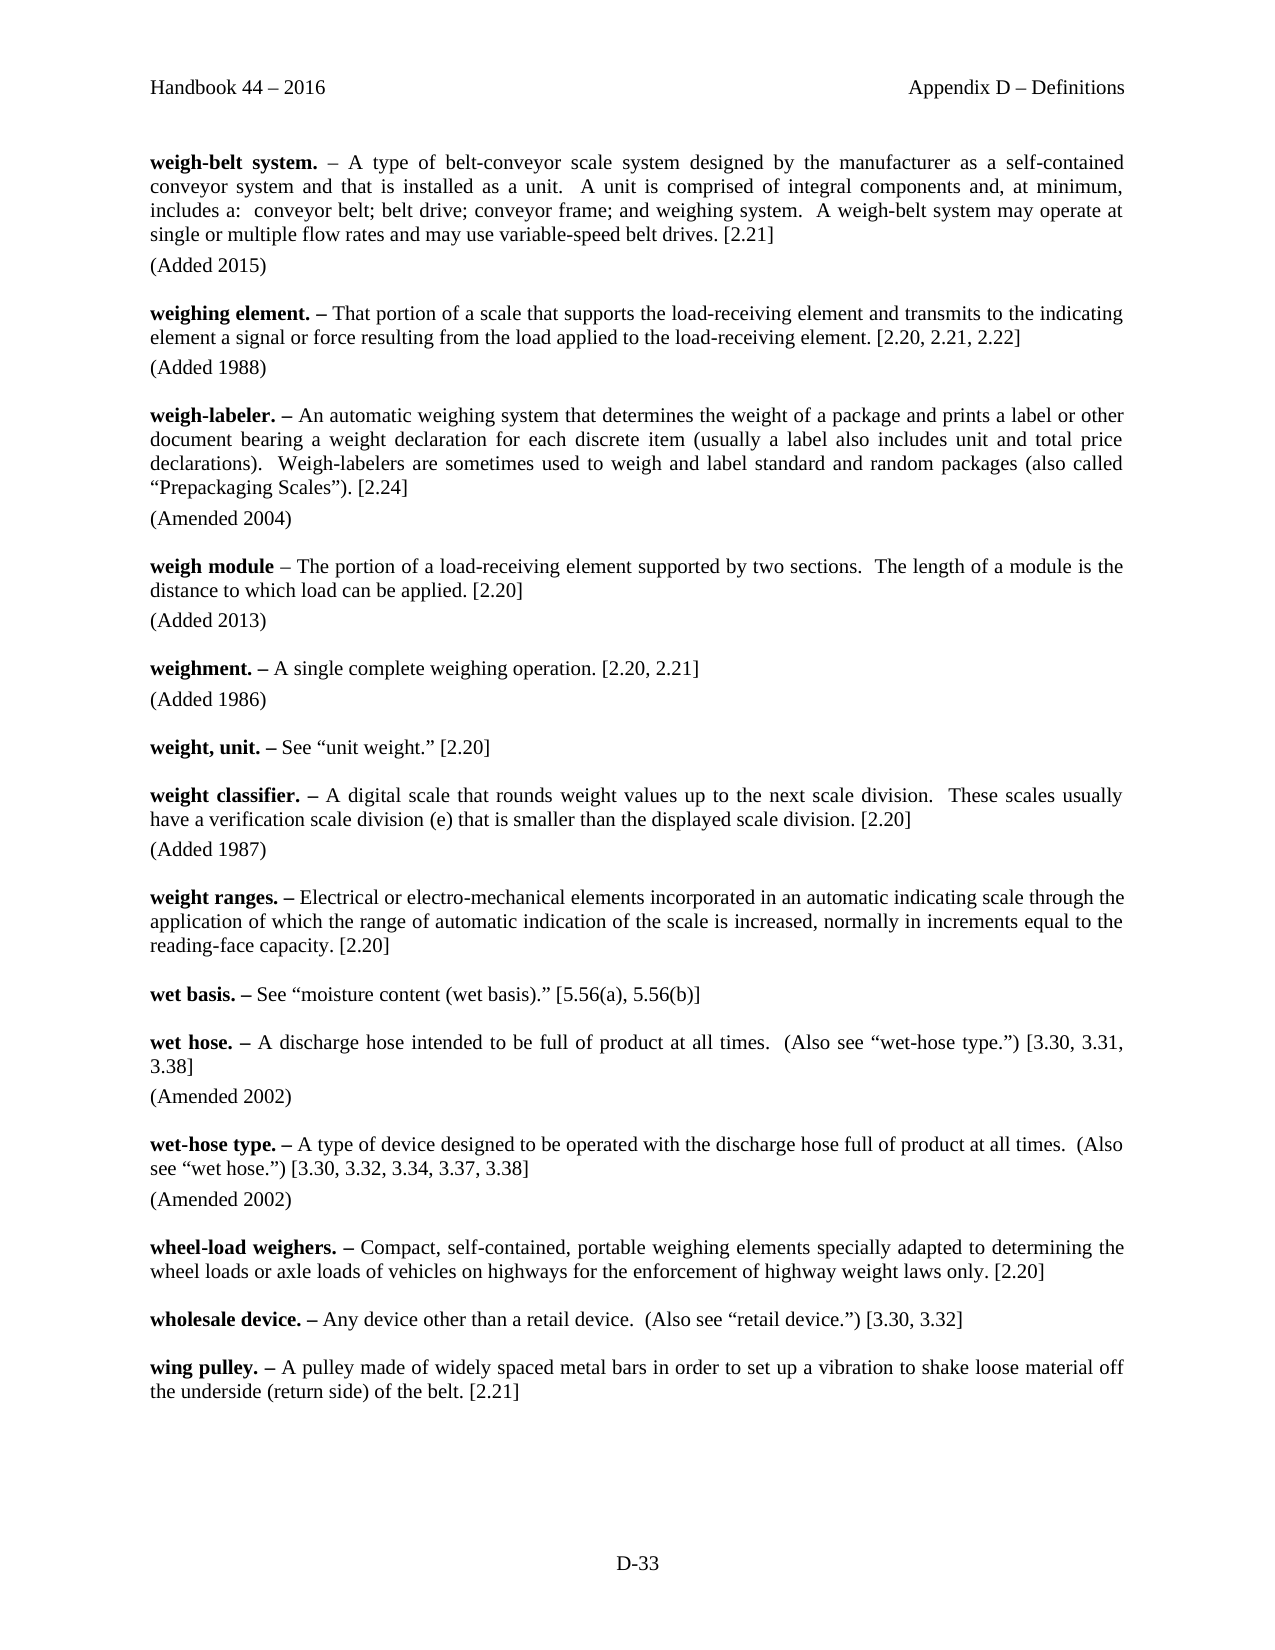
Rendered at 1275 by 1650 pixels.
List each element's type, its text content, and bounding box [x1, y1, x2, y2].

text (Added 2013) [150, 608, 1125, 632]
text (Added 2015) [150, 252, 1125, 277]
text weighment. – A single complete weighing operation. [2.20, 2.21] [150, 656, 1125, 680]
text wheel-load weighers. – Compact, self-contained, portable weighing elements specially adapted to determining the wheel loads or axle loads of vehicles on highways for the enforcement of highway weight laws only. [2.20] [150, 1235, 1125, 1283]
text (Amended 2002) [150, 1187, 1125, 1211]
text weigh-belt system. – A type of belt-conveyor scale system designed by the manufacturer as a self-contained conveyor system and that is installed as a unit. A unit is comprised of integral components and, at minimum, includes a: conveyor belt; belt drive; conveyor frame; and weighing system. A weigh-belt system may operate at single or multiple flow rates and may use variable-speed belt drives. [2.21] [150, 150, 1125, 246]
text wing pulley. – A pulley made of widely spaced metal bars in order to set up a vibration to shake loose material off the underside (return side) of the belt. [2.21] [150, 1355, 1125, 1403]
text weigh module – The portion of a load-receiving element supported by two sections. The length of a module is the distance to which load can be applied. [2.20] [150, 554, 1125, 602]
text wet hose. – A discharge hose intended to be full of product at all times. (Also see “wet-hose type.”) [3.30, 3.31, 3.38] [150, 1030, 1125, 1078]
text (Amended 2002) [150, 1084, 1125, 1108]
text weighing element. – That portion of a scale that supports the load-receiving element and transmits to the indicating element a signal or force resulting from the load applied to the load-receiving element. [2.20, 2.21, 2.22] [150, 301, 1125, 349]
text wholesale device. – Any device other than a retail device. (Also see “retail device.”) [3.30, 3.32] [150, 1307, 1125, 1331]
text weight, unit. – See “unit weight.” [2.20] [150, 735, 1125, 759]
text (Added 1987) [150, 837, 1125, 861]
text weigh-labeler. – An automatic weighing system that determines the weight of a package and prints a label or other document bearing a weight declaration for each discrete item (usually a label also includes unit and total price declarations). Weigh-labelers are sometimes used to weigh and label standard and random packages (also called “Prepackaging Scales”). [2.24] [150, 403, 1125, 499]
text weight ranges. – Electrical or electro-mechanical elements incorporated in an automatic indicating scale through the application of which the range of automatic indication of the scale is increased, normally in increments equal to the reading-face capacity. [2.20] [150, 885, 1125, 957]
text (Added 1986) [150, 687, 1125, 711]
text wet basis. – See “moisture content (wet basis).” [5.56(a), 5.56(b)] [150, 982, 1125, 1006]
text (Added 1988) [150, 355, 1125, 379]
text wet-hose type. – A type of device designed to be operated with the discharge hose full of product at all times. (Also see “wet hose.”) [3.30, 3.32, 3.34, 3.37, 3.38] [150, 1132, 1125, 1180]
text weight classifier. – A digital scale that rounds weight values up to the next scale division. These scales usually have a verification scale division (e) that is smaller than the displayed scale division. [2.20] [150, 783, 1125, 831]
text (Amended 2004) [150, 506, 1125, 530]
